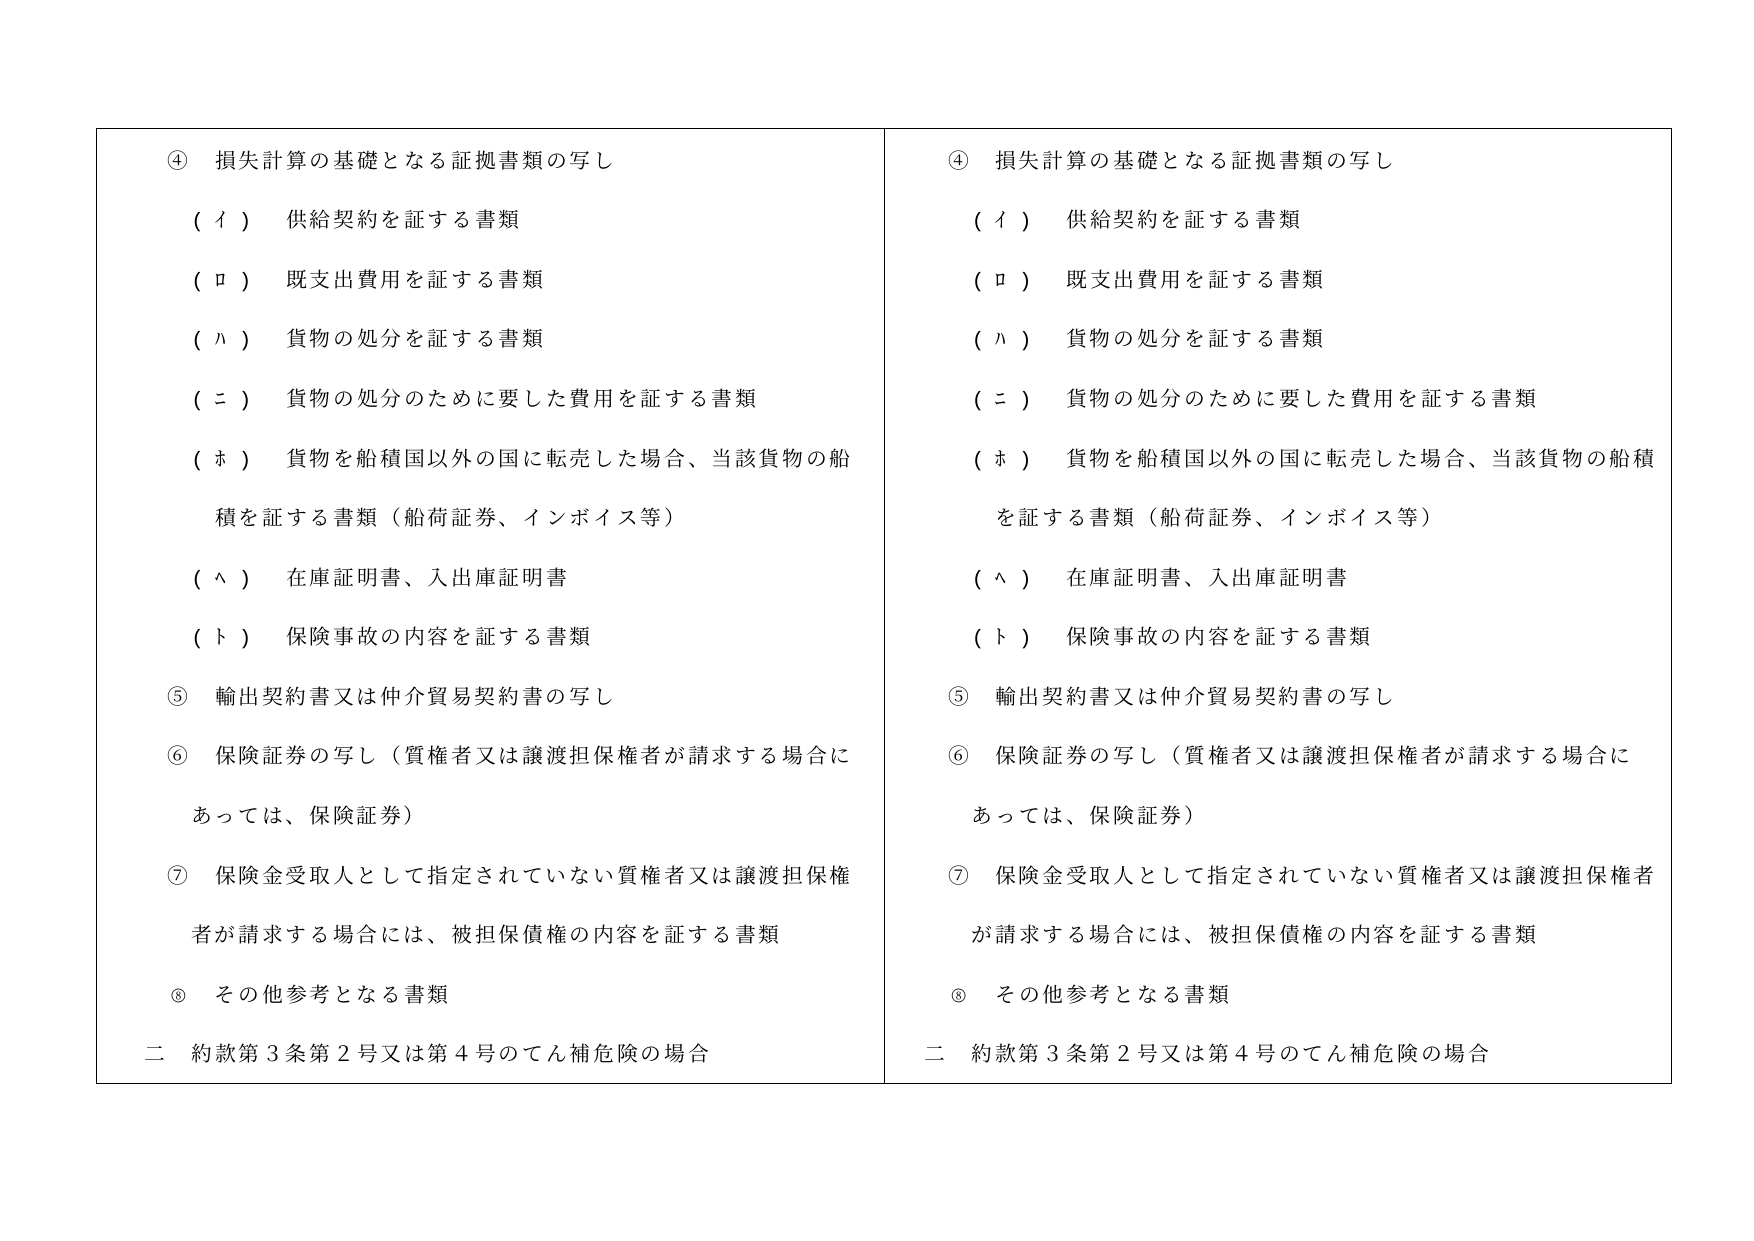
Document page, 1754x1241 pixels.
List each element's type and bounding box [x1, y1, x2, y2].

table_cell [97, 129, 884, 1083]
table_cell [885, 129, 1671, 1083]
